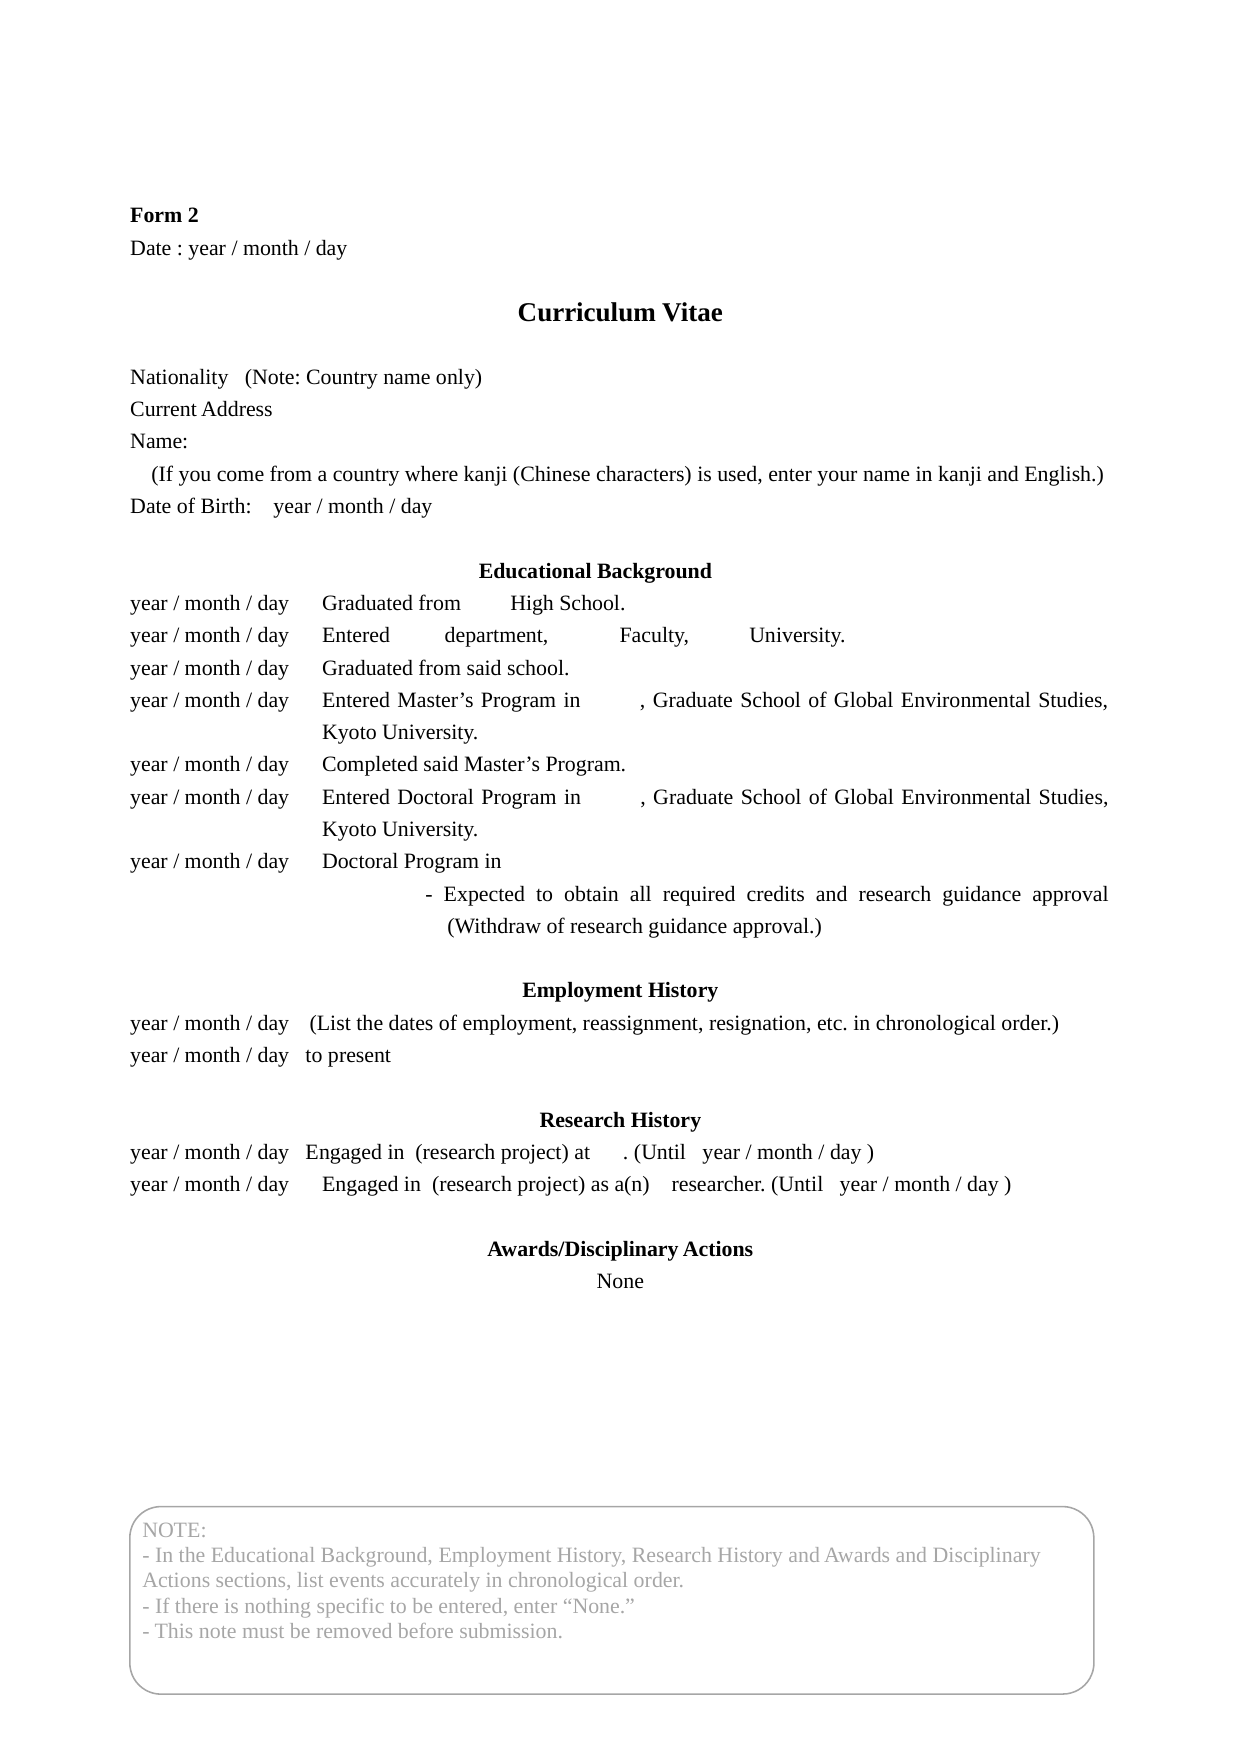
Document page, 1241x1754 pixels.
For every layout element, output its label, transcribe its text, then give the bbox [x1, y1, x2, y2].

text year / month / day Entered department, Faculty, University. [130, 619, 1110, 651]
text Nationality (Note: Country name only) [130, 360, 1110, 393]
text Educational Background [130, 554, 1061, 586]
text year / month / day Graduated from High School. [130, 586, 1110, 619]
text year / month / day Graduated from said school. [130, 651, 1110, 683]
text Current Address [130, 393, 1110, 425]
text year / month / day (List the dates of employment, reassignment, resignation, etc. in chronological order.) [130, 1006, 1110, 1038]
text Awards/Disciplinary Actions [130, 1232, 1110, 1264]
text None [130, 1264, 1110, 1297]
text Employment History [130, 974, 1110, 1006]
text Form 2 [130, 199, 1110, 231]
text (If you come from a country where kanji (Chinese characters) is used, enter your name in kanji and English.) [130, 457, 1104, 489]
text year / month / day Engaged in (research project) at . (Until year / month / day ) [130, 1135, 1110, 1168]
text year / month / day Doctoral Program in [130, 845, 1110, 877]
text Curriculum Vitae [130, 296, 1110, 328]
text Name: [130, 425, 1061, 457]
text - Expected to obtain all required credits and research guidance approval (Withdraw of research guidance approval.) [425, 877, 1110, 942]
text year / month / day Entered Doctoral Program in , Graduate School of Global Environmental Studies, Kyoto University. [130, 780, 1110, 845]
text year / month / day Entered Master’s Program in , Graduate School of Global Environmental Studies, Kyoto University. [130, 683, 1110, 748]
text Date of Birth: year / month / day [130, 489, 1061, 522]
text year / month / day to present [130, 1038, 1110, 1071]
text Research History [130, 1103, 1110, 1135]
text year / month / day Engaged in (research project) as a(n) researcher. (Until year / month / day ) [130, 1168, 1110, 1200]
text year / month / day Completed said Master’s Program. [130, 748, 1110, 780]
text Date : year / month / day [130, 231, 1110, 263]
